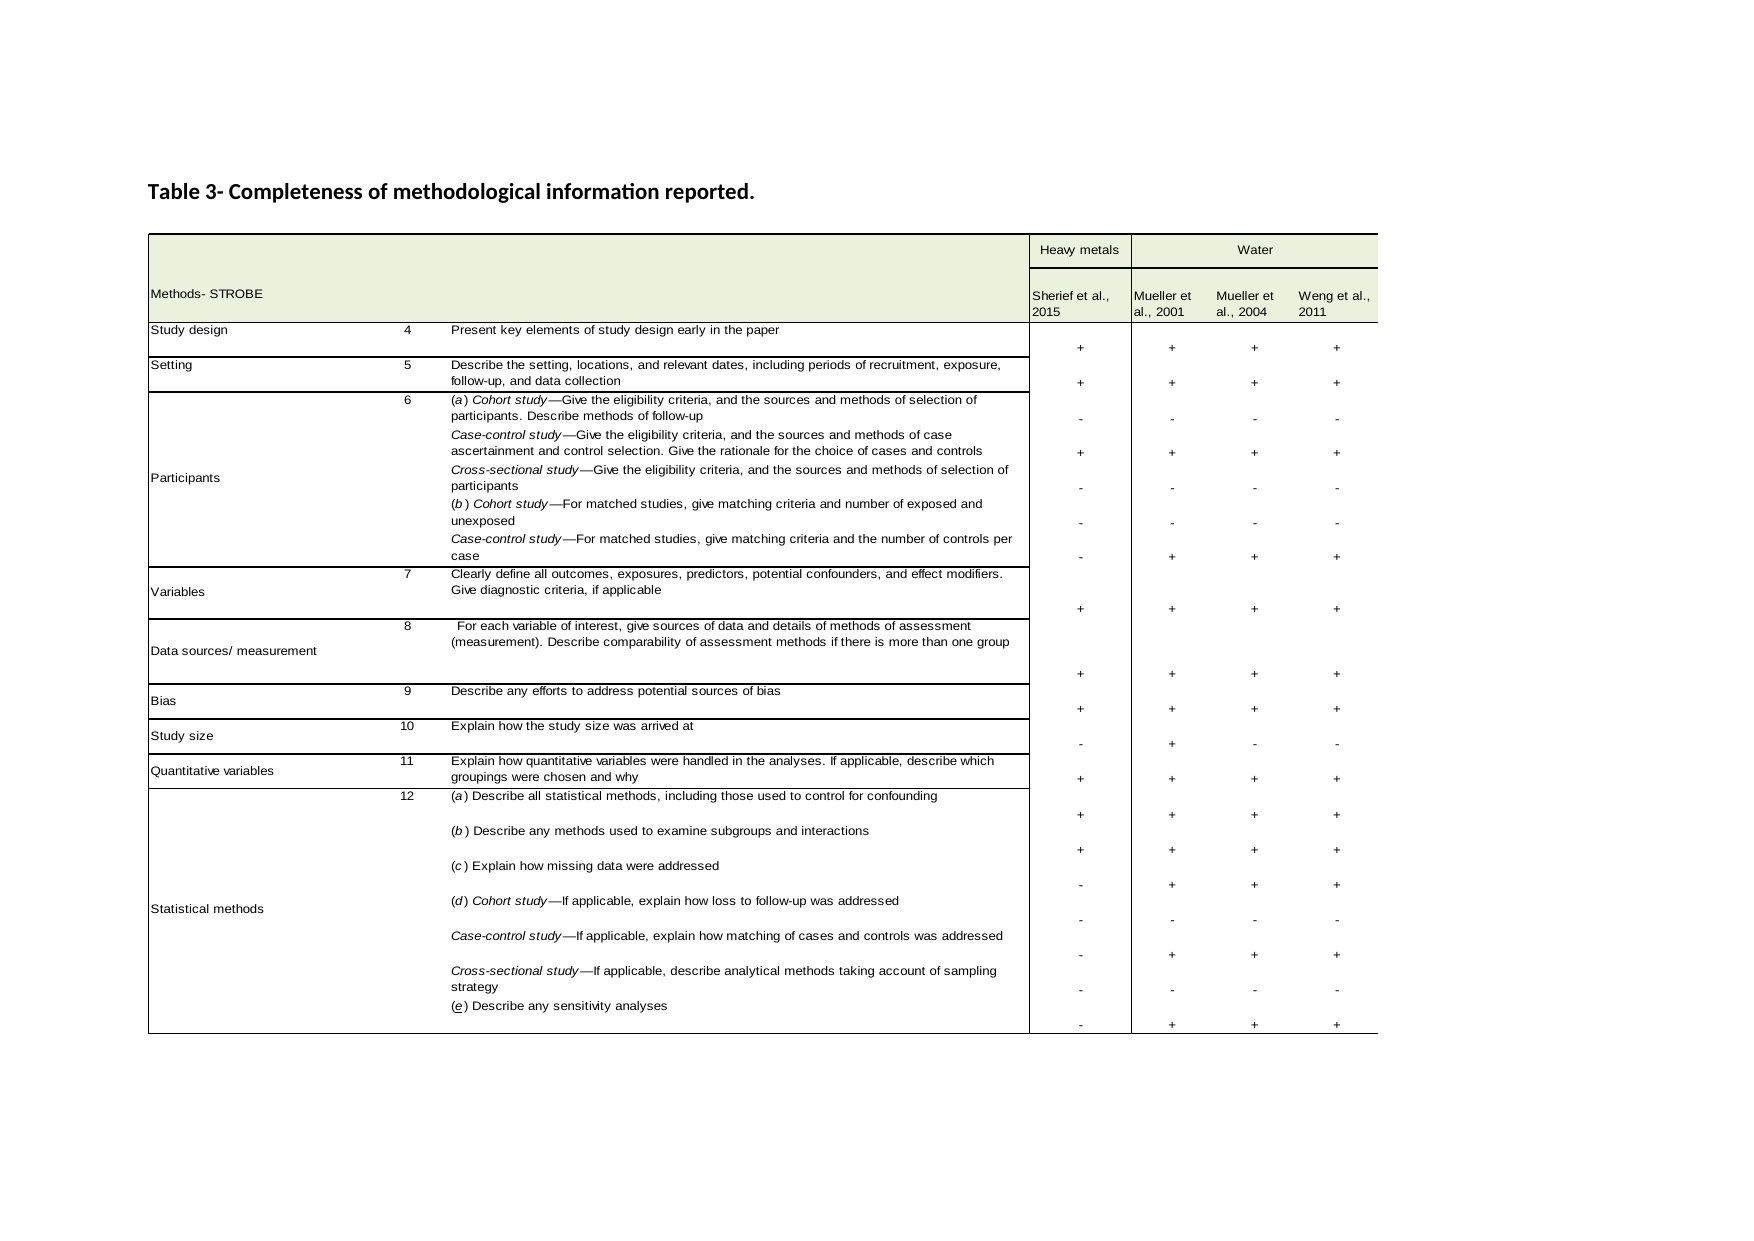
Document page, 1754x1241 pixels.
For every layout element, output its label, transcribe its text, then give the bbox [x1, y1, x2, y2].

text Table 3- Completeness of methodological information reported. [148, 177, 1606, 205]
